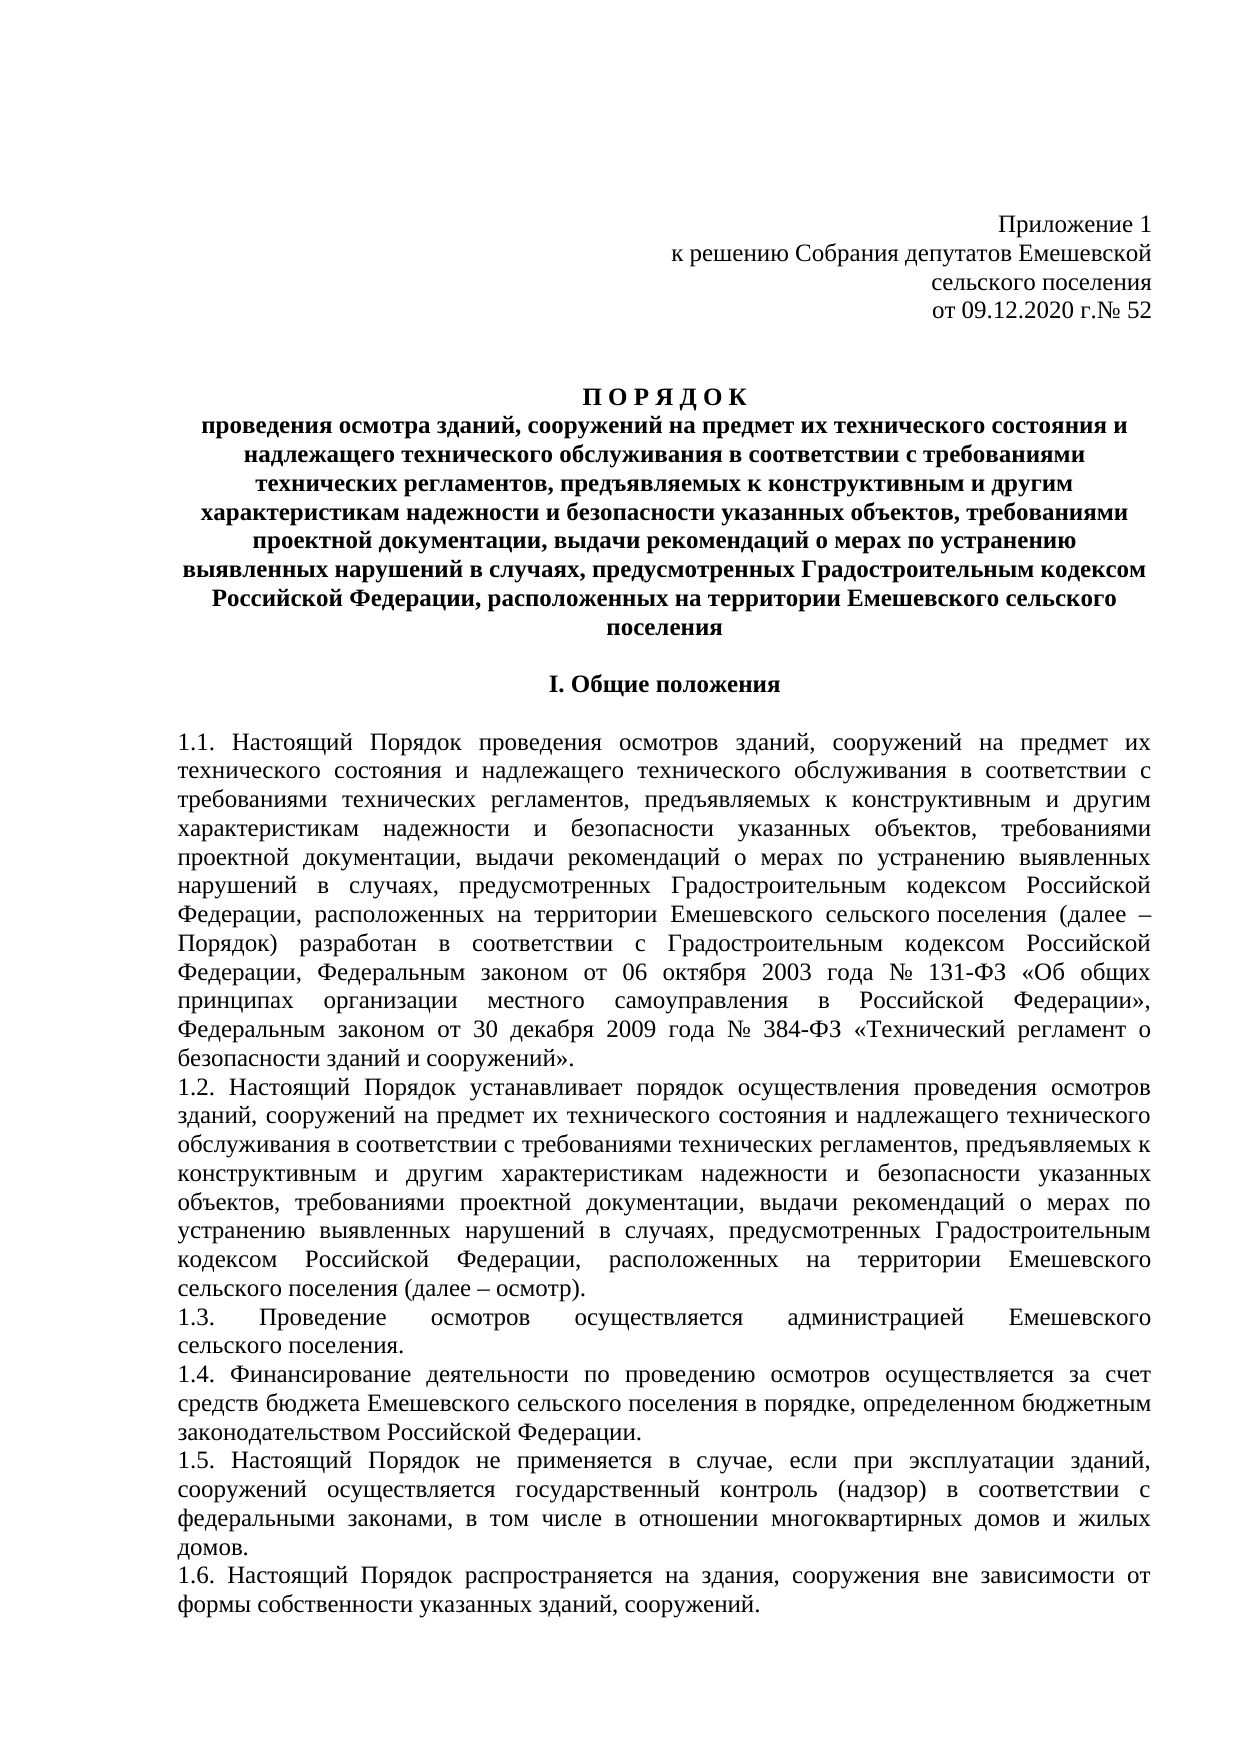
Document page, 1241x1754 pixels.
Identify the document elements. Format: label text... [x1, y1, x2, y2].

text 1.2. Настоящий Порядок устанавливает порядок осуществления проведения осмотров зданий, сооружений на предмет их технического состояния и надлежащего технического обслуживания в соответствии с требованиями технических регламентов, предъявляемых к конструктивным и другим характеристикам надежности и безопасности указанных объектов, требованиями проектной документации, выдачи рекомендаций о мерах по устранению выявленных нарушений в случаях, предусмотренных Градостроительным кодексом Российской Федерации, расположенных на территории Емешевского сельского поселения (далее – осмотр). [177, 1072, 1152, 1302]
text 1.6. Настоящий Порядок распространяется на здания, сооружения вне зависимости от формы собственности указанных зданий, сооружений. [177, 1560, 1152, 1618]
text от 09.12.2020 г.№ 52 [177, 295, 1152, 324]
text П О Р Я Д О К [177, 382, 1152, 410]
text проведения осмотра зданий, сооружений на предмет их технического состояния и надлежащего технического обслуживания в соответствии с требованиями технических регламентов, предъявляемых к конструктивным и другим характеристикам надежности и безопасности указанных объектов, требованиями проектной документации, выдачи рекомендаций о мерах по устранению выявленных нарушений в случаях, предусмотренных Градостроительным кодексом Российской Федерации, расположенных на территории Емешевского сельского поселения [177, 410, 1152, 640]
text I. Общие положения [177, 669, 1152, 698]
text к решению Собрания депутатов Емешевской [177, 238, 1152, 267]
text сельского поселения [177, 267, 1152, 295]
text 1.3. Проведение осмотров осуществляется администрацией Емешевского сельского поселения. [177, 1302, 1152, 1359]
text 1.1. Настоящий Порядок проведения осмотров зданий, сооружений на предмет их технического состояния и надлежащего технического обслуживания в соответствии с требованиями технических регламентов, предъявляемых к конструктивным и другим характеристикам надежности и безопасности указанных объектов, требованиями проектной документации, выдачи рекомендаций о мерах по устранению выявленных нарушений в случаях, предусмотренных Градостроительным кодексом Российской Федерации, расположенных на территории Емешевского сельского поселения (далее – Порядок) разработан в соответствии с Градостроительным кодексом Российской Федерации, Федеральным законом от 06 октября 2003 года № 131-ФЗ «Об общих принципах организации местного самоуправления в Российской Федерации», Федеральным законом от 30 декабря 2009 года № 384-ФЗ «Технический регламент о безопасности зданий и сооружений». [177, 727, 1152, 1072]
text 1.5. Настоящий Порядок не применяется в случае, если при эксплуатации зданий, сооружений осуществляется государственный контроль (надзор) в соответствии с федеральными законами, в том числе в отношении многоквартирных домов и жилых домов. [177, 1445, 1152, 1560]
text Приложение 1 [177, 209, 1152, 238]
text 1.4. Финансирование деятельности по проведению осмотров осуществляется за счет средств бюджета Емешевского сельского поселения в порядке, определенном бюджетным законодательством Российской Федерации. [177, 1359, 1152, 1445]
